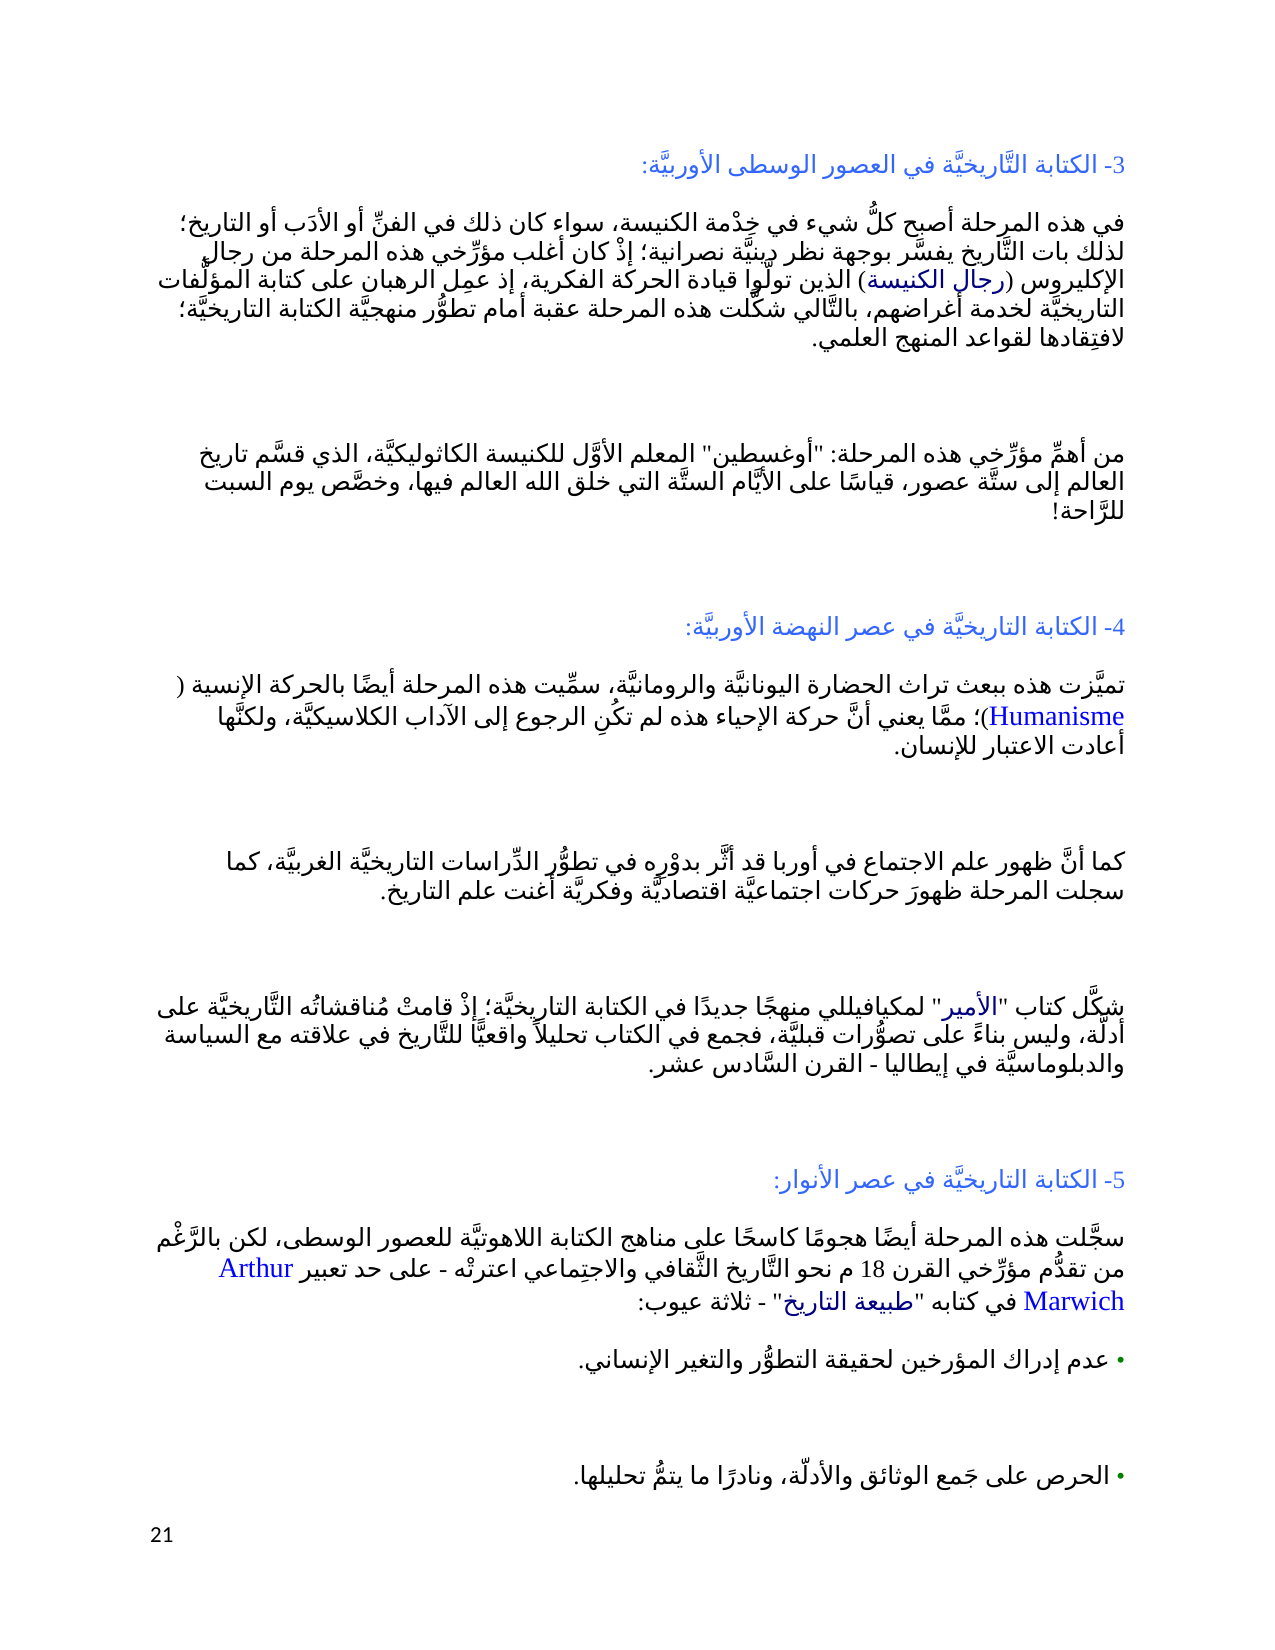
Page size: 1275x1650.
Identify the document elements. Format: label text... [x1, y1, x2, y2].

text كما أنَّ ظهور علم الاجتماع في أوربا قد أثَّر بدوْرِه في تطوُّر الدِّراسات التاريخيَّة الغربيَّة، كما سجلت المرحلة ظهورَ حركات اجتماعيَّة اقتصاديَّة وفكريَّة أغنت علم التاريخ. [150, 847, 1125, 904]
text تميَّزت هذه ببعث تراث الحضارة اليونانيَّة والرومانيَّة، سمِّيت هذه المرحلة أيضًا بالحركة الإنسية (Humanisme)؛ ممَّا يعني أنَّ حركة الإحياء هذه لم تكُنِ الرجوع إلى الآداب الكلاسيكيَّة، ولكنَّها أعادت الاعتبار للإنسان. [150, 670, 1125, 760]
text 3- الكتابة التَّاريخيَّة في العصور الوسطى الأوربيَّة: [150, 150, 1125, 179]
text • عدم إدراك المؤرخين لحقيقة التطوُّر والتغير الإنساني. [150, 1346, 1125, 1374]
text في هذه المرحلة أصبح كلُّ شيء في خِدْمة الكنيسة، سواء كان ذلك في الفنِّ أو الأدَب أو التاريخ؛ لذلك بات التَّاريخ يفسَّر بوجهة نظر دينيَّة نصرانية؛ إذْ كان أغلب مؤرِّخي هذه المرحلة من رجال الإكليروس (رجال الكنيسة) الذين تولَّوا قيادة الحركة الفكرية، إذ عمِل الرهبان على كتابة المؤلَّفات التاريخيَّة لخدمة أغراضهم، بالتَّالي شكَّلت هذه المرحلة عقبة أمام تطوُّر منهجيَّة الكتابة التاريخيَّة؛ لافتِقادها لقواعد المنهج العلمي. [150, 208, 1125, 352]
text سجَّلت هذه المرحلة أيضًا هجومًا كاسحًا على مناهج الكتابة اللاهوتيَّة للعصور الوسطى، لكن بالرَّغْم من تقدُّم مؤرِّخي القرن 18 م نحو التَّاريخ الثَّقافي والاجتِماعي اعترتْه - على حد تعبير Arthur Marwich في كتابه "طبيعة التاريخ" - ثلاثة عيوب: [150, 1223, 1125, 1316]
text 5- الكتابة التاريخيَّة في عصر الأنوار: [150, 1165, 1125, 1194]
text • الحرص على جَمع الوثائق والأدلّة، ونادرًا ما يتمُّ تحليلها. [150, 1461, 1125, 1490]
text من أهمِّ مؤرِّخي هذه المرحلة: "أوغسطين" المعلم الأوَّل للكنيسة الكاثوليكيَّة، الذي قسَّم تاريخ العالم إلى ستَّة عصور، قياسًا على الأيَّام الستَّة التي خلق الله العالم فيها، وخصَّص يوم السبت للرَّاحة! [150, 439, 1125, 525]
text شكَّل كتاب "الأمير" لمكيافيللي منهجًا جديدًا في الكتابة التاريخيَّة؛ إذْ قامتْ مُناقشاتُه التَّاريخيَّة على أدلَّة، وليس بناءً على تصوُّرات قبليَّة، فجمع في الكتاب تحليلاً واقعيًّا للتَّاريخ في علاقته مع السياسة والدبلوماسيَّة في إيطاليا - القرن السَّادس عشر. [150, 992, 1125, 1078]
text 4- الكتابة التاريخيَّة في عصر النهضة الأوربيَّة: [150, 612, 1125, 641]
